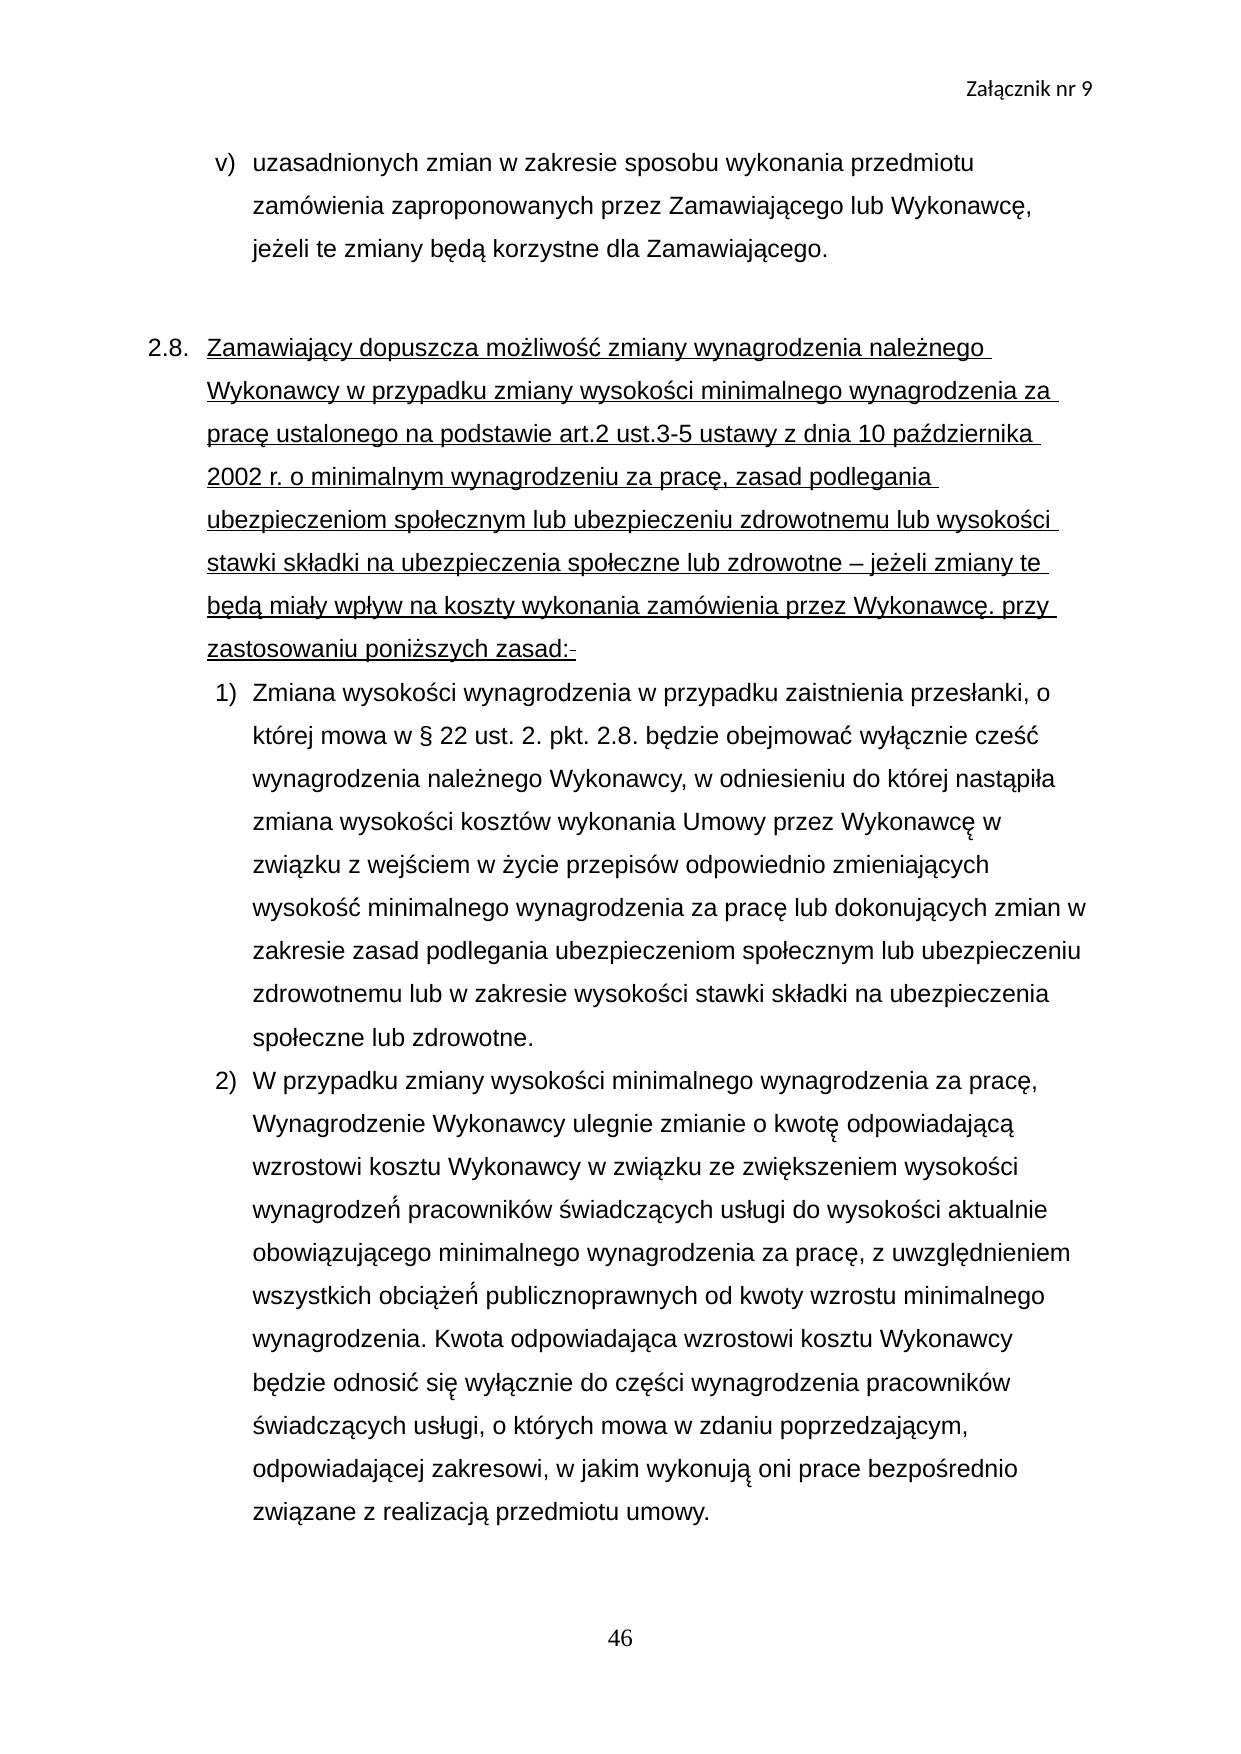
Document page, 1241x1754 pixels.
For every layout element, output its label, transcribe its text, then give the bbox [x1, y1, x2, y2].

list Zmiana wysokości wynagrodzenia w przypadku zaistnienia przesłanki, o której mowa w § 22 ust. 2. pkt. 2.8. będzie obejmować́ wyłącznie cześć́ wynagrodzenia należnego Wykonawcy, w odniesieniu do której nastąpiła zmiana wysokości kosztów wykonania Umowy przez Wykonawcę̨ w związku z wejściem w życie przepisów odpowiednio zmieniających wysokość́ minimalnego wynagrodzenia za pracę lub dokonujących zmian w zakresie zasad podlegania ubezpieczeniom społecznym lub ubezpieczeniu zdrowotnemu lub w zakresie wysokości stawki składki na ubezpieczenia społeczne lub zdrowotne. [215, 678, 1093, 1051]
list uzasadnionych zmian w zakresie sposobu wykonania przedmiotu zamówienia zaproponowanych przez Zamawiającego lub Wykonawcę, jeżeli te zmiany będą korzystne dla Zamawiającego. [215, 148, 1093, 263]
list Zamawiający dopuszcza możliwość zmiany wynagrodzenia należnego Wykonawcy w przypadku zmiany wysokości minimalnego wynagrodzenia za pracę ustalonego na podstawie art.2 ust.3-5 ustawy z dnia 10 października 2002 r. o minimalnym wynagrodzeniu za pracę, zasad podlegania ubezpieczeniom społecznym lub ubezpieczeniu zdrowotnemu lub wysokości stawki składki na ubezpieczenia społeczne lub zdrowotne – jeżeli zmiany te będą miały wpływ na koszty wykonania zamówienia przez Wykonawcę. przy zastosowaniu poniższych zasad: [148, 333, 1093, 663]
list W przypadku zmiany wysokości minimalnego wynagrodzenia za pracę, Wynagrodzenie Wykonawcy ulegnie zmianie o kwotę̨ odpowiadającą wzrostowi kosztu Wykonawcy w związku ze zwiększeniem wysokości wynagrodzeń́ pracowników świadczących usługi do wysokości aktualnie obowiązującego minimalnego wynagrodzenia za pracę, z uwzględnieniem wszystkich obciążeń́ publicznoprawnych od kwoty wzrostu minimalnego wynagrodzenia. Kwota odpowiadająca wzrostowi kosztu Wykonawcy będzie odnosić́ się̨ wyłącznie do części wynagrodzenia pracowników świadczących usługi, o których mowa w zdaniu poprzedzającym, odpowiadającej zakresowi, w jakim wykonują̨ oni prace bezpośrednio związane z realizacją przedmiotu umowy. [215, 1066, 1093, 1526]
